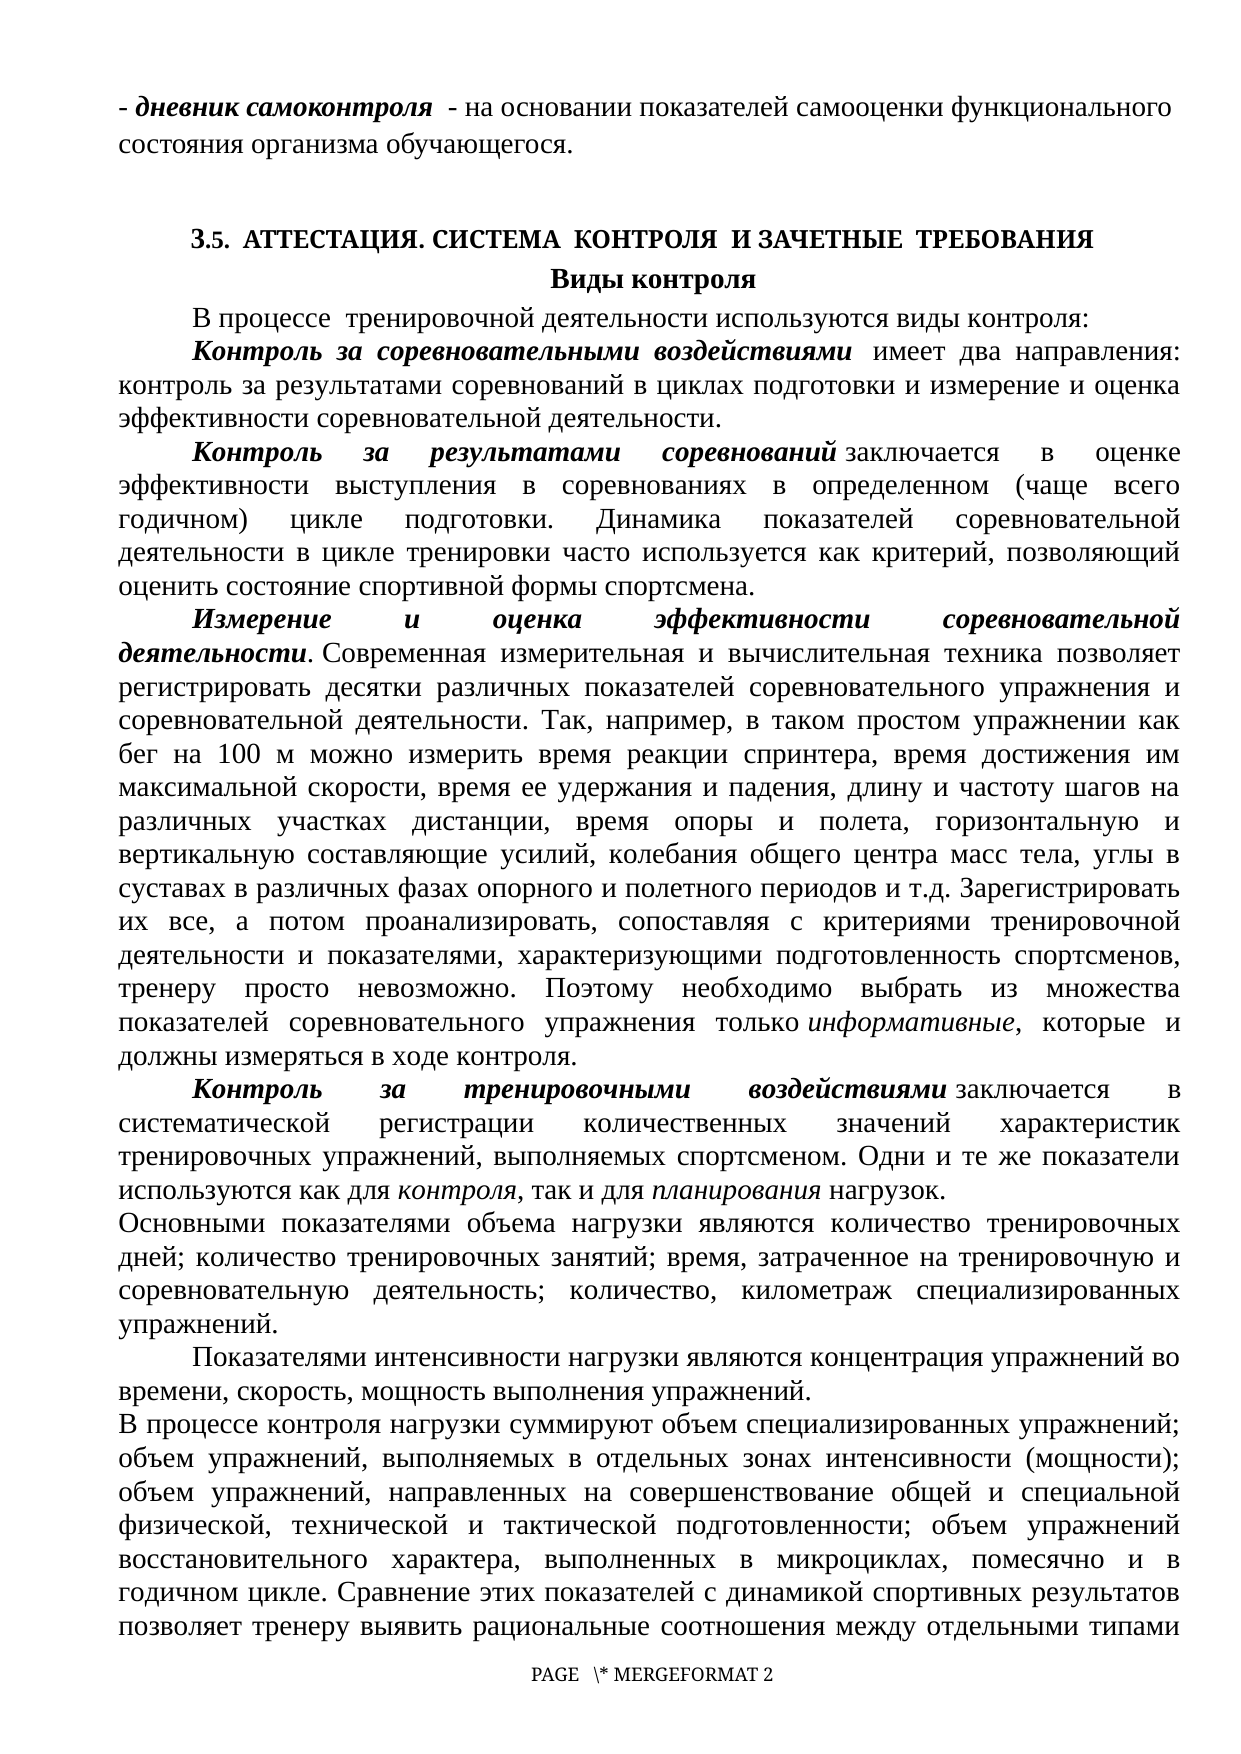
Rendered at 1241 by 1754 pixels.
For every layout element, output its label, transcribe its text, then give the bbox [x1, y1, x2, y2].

text Контроль за результатами соревнований заключается в оценке эффективности выступления в соревнованиях в определенном (чаще всего годичном) цикле подготовки. Динамика показателей соревновательной деятельности в цикле тренировки часто используется как критерий, позволяющий оценить состояние спортивной формы спортсмена. [118, 434, 1181, 602]
text В процессе тренировочной деятельности используются виды контроля: [118, 300, 1181, 333]
text Показателями интенсивности нагрузки являются концентрация упражнений во времени, скорость, мощность выполнения упражнений. [118, 1339, 1181, 1407]
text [118, 1407, 1181, 1641]
text Основными показателями объема нагрузки являются количество тренировочных дней; количество тренировочных занятий; время, затраченное на тренировочную и соревновательную деятельность; количество, километраж специализированных упражнений. [118, 1205, 1181, 1339]
text Контроль за соревновательными воздействиями имеет два направления: контроль за результатами соревнований в циклах подготовки и измерение и оценка эффективности соревновательной деятельности. [118, 333, 1181, 434]
text Контроль за тренировочными воздействиями заключается в систематической регистрации количественных значений характеристик тренировочных упражнений, выполняемых спортсменом. Одни и те же показатели используются как для контроля, так и для планирования нагрузок. [118, 1071, 1181, 1205]
text 3.5. АТТЕСТАЦИЯ. СИСТЕМА КОНТРОЛЯ И ЗАЧЕТНЫЕ ТРЕБОВАНИЯ [103, 222, 1181, 256]
text - дневник самоконтроля - на основании показателей самооценки функционального состояния организма обучающегося. [118, 89, 1181, 160]
text Измерение и оценка эффективности соревновательной деятельности. Современная измерительная и вычислительная техника позволяет регистрировать десятки различных показателей соревновательного упражнения и соревновательной деятельности. Так, например, в таком простом упражнении как бег на можно измерить время реакции спринтера, время достижения им максимальной скорости, время ее удержания и падения, длину и частоту шагов на различных участках дистанции, время опоры и полета, горизонтальную и вертикальную составляющие усилий, колебания общего центра масс тела, углы в суставах в различных фазах опорного и полетного периодов и т.д. Зарегистрировать их все, а потом проанализировать, сопоставляя с критериями тренировочной деятельности и показателями, характеризующими подготовленность спортсменов, тренеру просто невозможно. Поэтому необходимо выбрать из множества показателей соревновательного упражнения только информативные, которые и должны измеряться в ходе контроля. [118, 602, 1181, 1071]
text Виды контроля [118, 261, 1181, 295]
